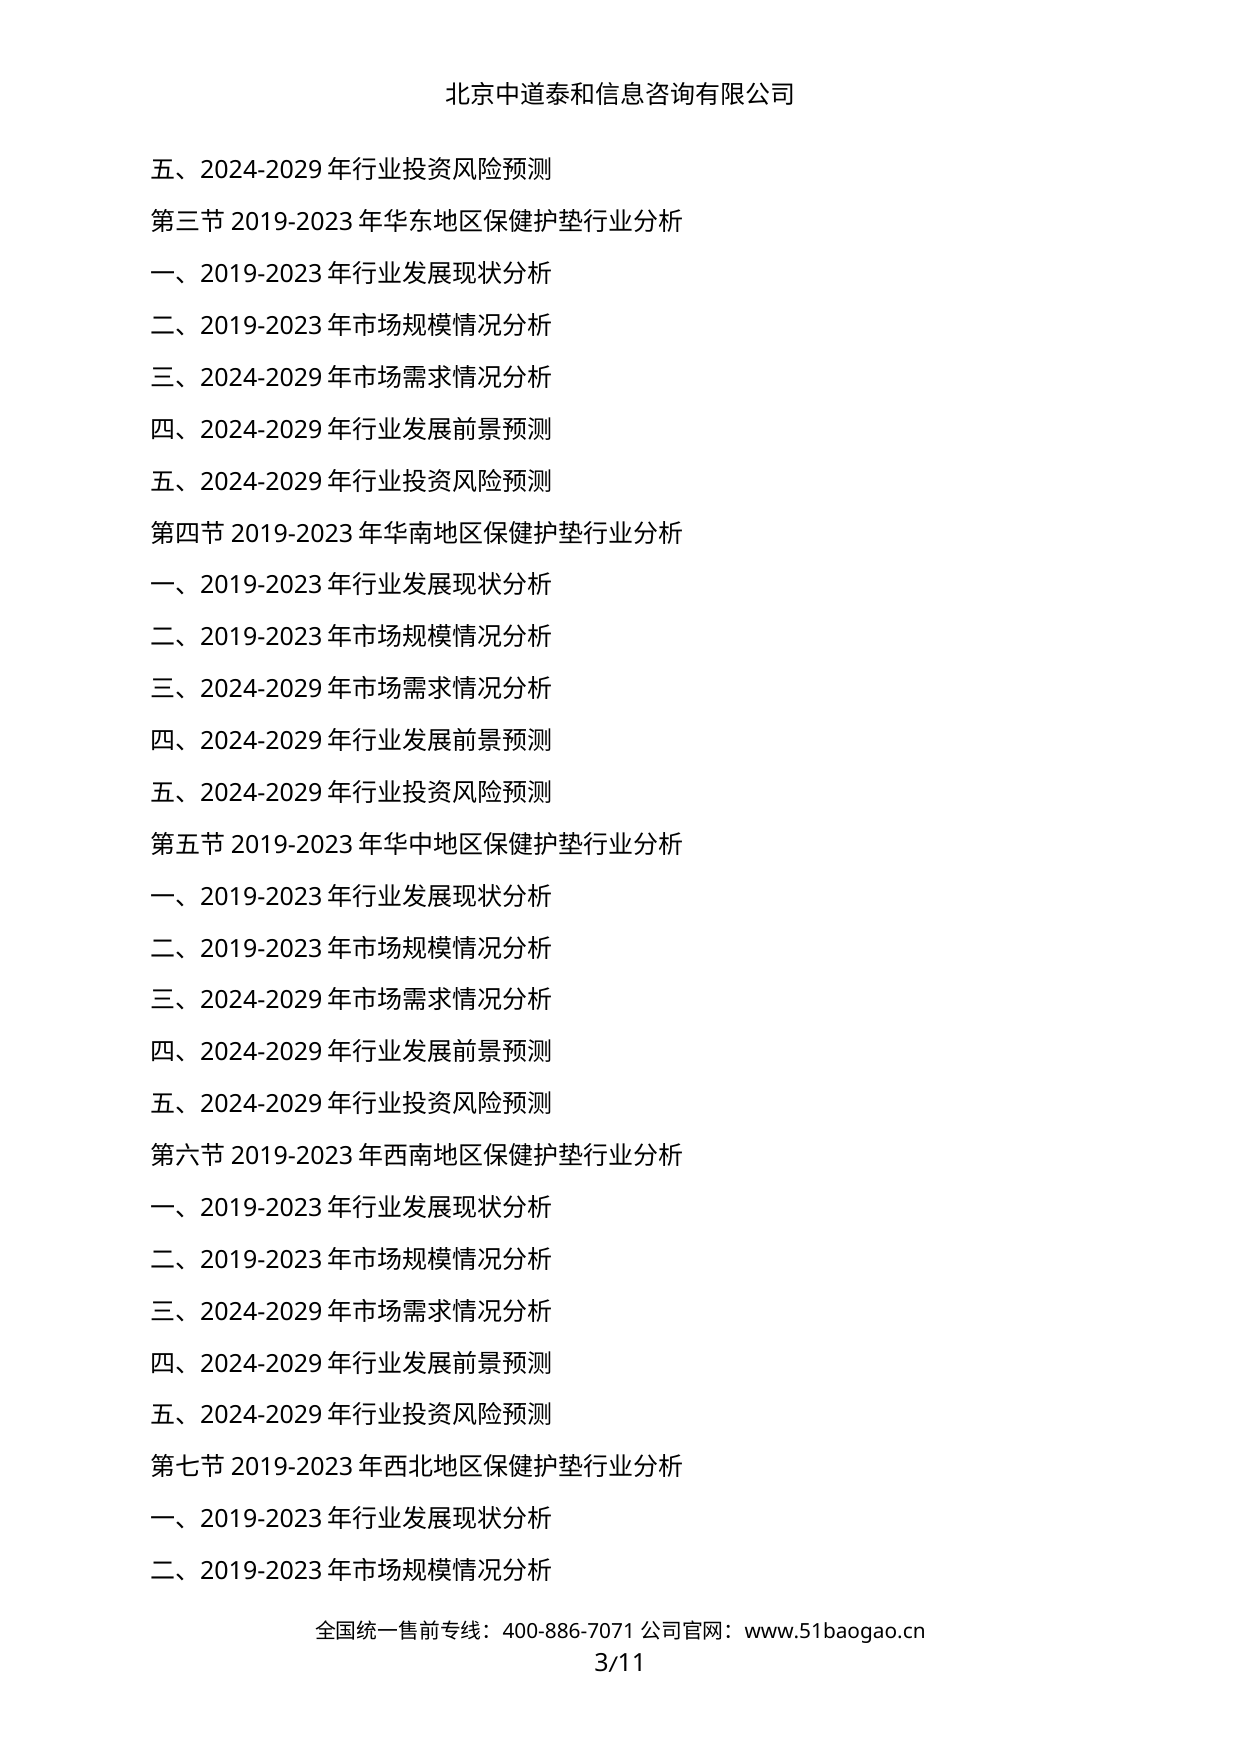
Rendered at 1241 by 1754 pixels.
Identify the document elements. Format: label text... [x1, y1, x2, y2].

text 三、2024-2029年市场需求情况分析 [150, 1291, 1090, 1327]
text 五、2024-2029年行业投资风险预测 [150, 1084, 1090, 1120]
text 五、2024-2029年行业投资风险预测 [150, 1395, 1090, 1431]
text 二、2019-2023年市场规模情况分析 [150, 928, 1090, 964]
text 一、2019-2023年行业发展现状分析 [150, 1187, 1090, 1224]
text 三、2024-2029年市场需求情况分析 [150, 357, 1090, 394]
text 第四节 2019-2023年华南地区保健护垫行业分析 [150, 513, 1090, 549]
text 第五节 2019-2023年华中地区保健护垫行业分析 [150, 824, 1090, 861]
text 二、2019-2023年市场规模情况分析 [150, 617, 1090, 653]
text 五、2024-2029年行业投资风险预测 [150, 461, 1090, 497]
text 二、2019-2023年市场规模情况分析 [150, 306, 1090, 342]
text 二、2019-2023年市场规模情况分析 [150, 1239, 1090, 1276]
text 一、2019-2023年行业发展现状分析 [150, 565, 1090, 601]
text 五、2024-2029年行业投资风险预测 [150, 772, 1090, 809]
text 四、2024-2029年行业发展前景预测 [150, 1343, 1090, 1379]
text 四、2024-2029年行业发展前景预测 [150, 1032, 1090, 1068]
text 三、2024-2029年市场需求情况分析 [150, 980, 1090, 1016]
text 第六节 2019-2023年西南地区保健护垫行业分析 [150, 1136, 1090, 1172]
text 第七节 2019-2023年西北地区保健护垫行业分析 [150, 1447, 1090, 1483]
text 四、2024-2029年行业发展前景预测 [150, 409, 1090, 446]
text 一、2019-2023年行业发展现状分析 [150, 254, 1090, 290]
text 五、2024-2029年行业投资风险预测 [150, 150, 1090, 186]
text 一、2019-2023年行业发展现状分析 [150, 1499, 1090, 1535]
text 四、2024-2029年行业发展前景预测 [150, 721, 1090, 757]
text 三、2024-2029年市场需求情况分析 [150, 669, 1090, 705]
text 一、2019-2023年行业发展现状分析 [150, 876, 1090, 912]
text 第三节 2019-2023年华东地区保健护垫行业分析 [150, 202, 1090, 238]
text 二、2019-2023年市场规模情况分析 [150, 1551, 1090, 1587]
